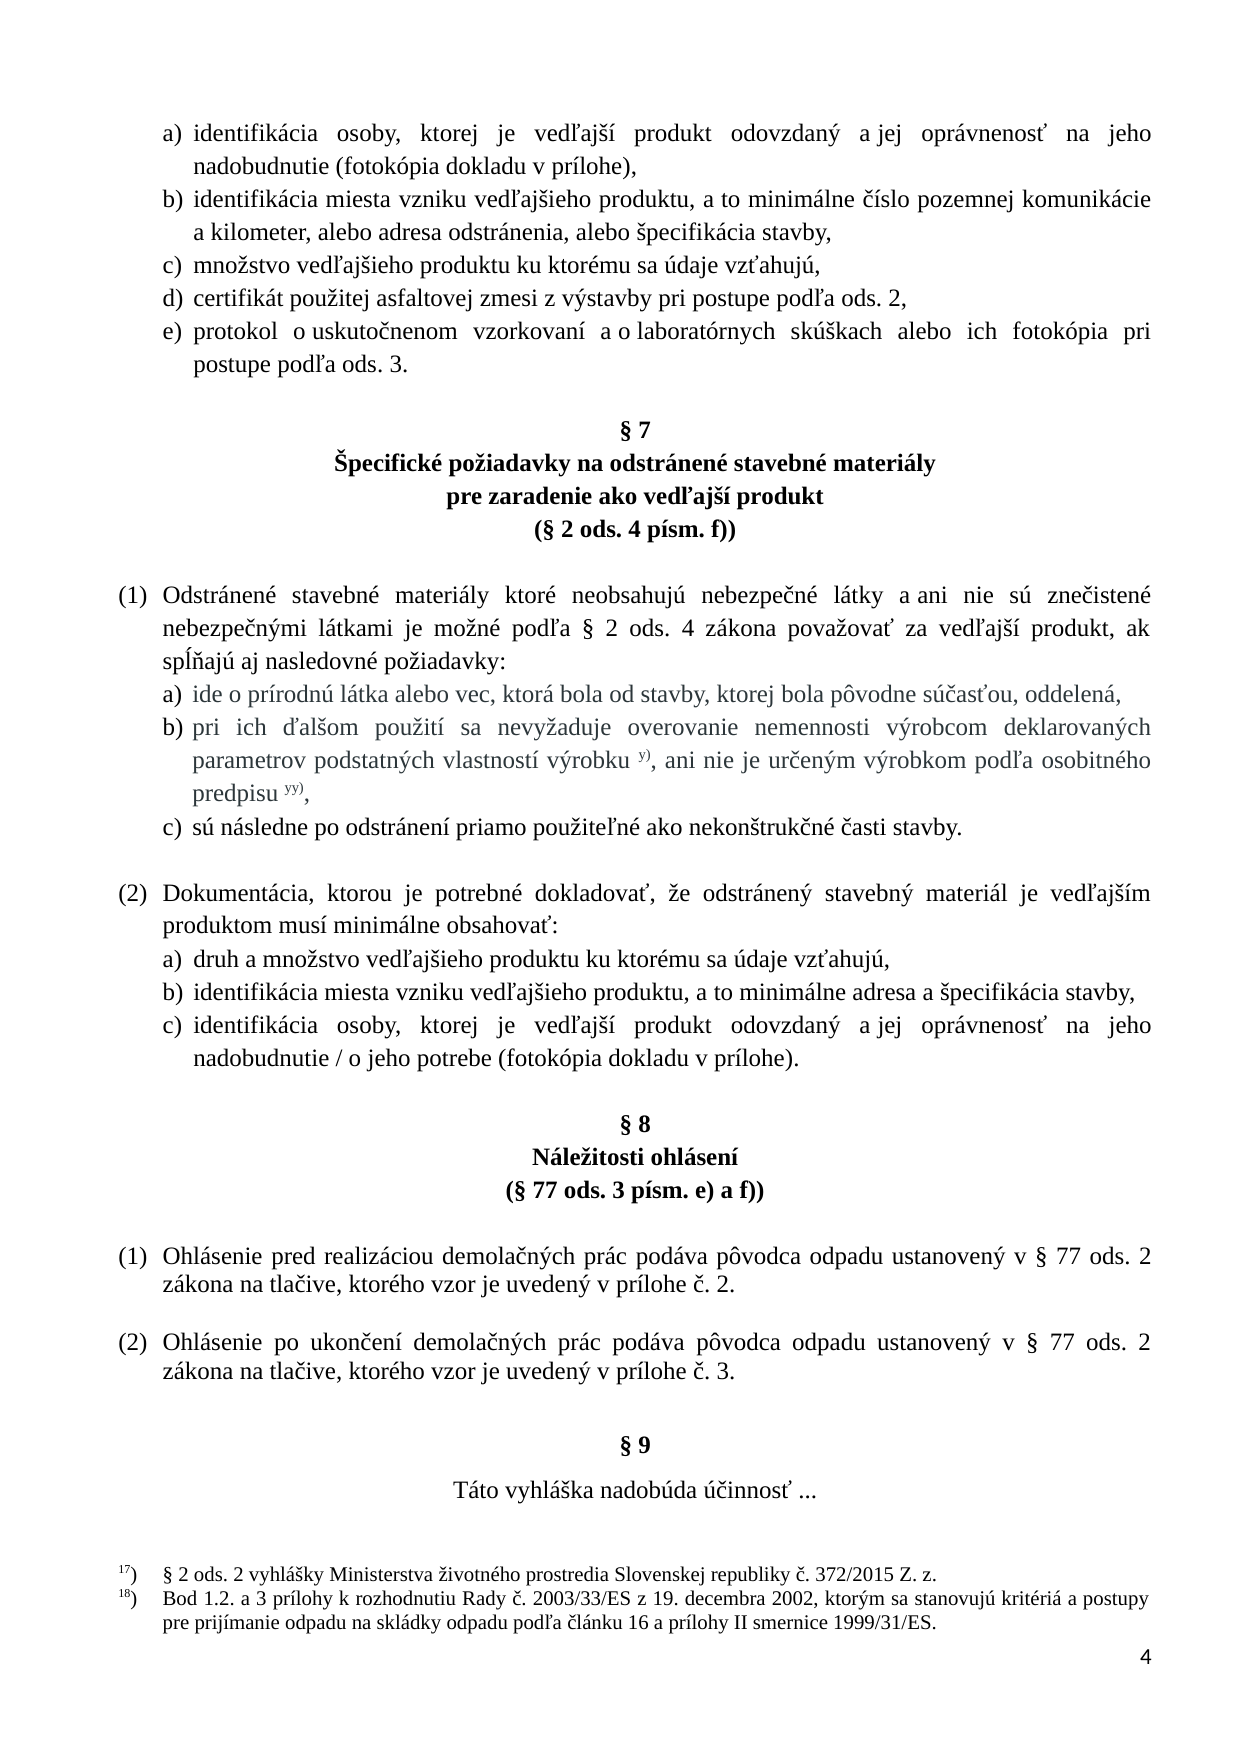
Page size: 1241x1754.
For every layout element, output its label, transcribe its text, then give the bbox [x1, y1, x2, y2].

list identifikácia miesta vzniku vedľajšieho produktu, a to minimálne číslo pozemnej komunikácie a kilometer, alebo adresa odstránenia, alebo špecifikácia stavby, [162, 184, 1152, 246]
text (§ 2 ods. 4 písm. f)) [118, 514, 1152, 543]
list identifikácia osoby, ktorej je vedľajší produkt odovzdaný a jej oprávnenosť na jeho nadobudnutie (fotokópia dokladu v prílohe), [162, 118, 1152, 180]
list ide o prírodnú látka alebo vec, ktorá bola od stavby, ktorej bola pôvodne súčasťou, oddelená, [162, 679, 1152, 708]
list sú následne po odstránení priamo použiteľné ako nekonštrukčné časti stavby. [162, 812, 1152, 840]
list Ohlásenie pred realizáciou demolačných prác podáva pôvodca odpadu ustanovený v § 77 ods. 2 zákona na tlačive, ktorého vzor je uvedený v prílohe č. 2. [118, 1241, 1152, 1298]
text § 8 [118, 1109, 1152, 1137]
text 18) Bod 1.2. a 3 prílohy k rozhodnutiu Rady č. 2003/33/ES z 19. decembra 2002, ktorým sa stanovujú kritériá a postupy pre prijímanie odpadu na skládky odpadu podľa článku 16 a prílohy II smernice 1999/31/ES. [118, 1586, 1152, 1634]
text § 7 [118, 415, 1152, 444]
list pri ich ďalšom použití sa nevyžaduje overovanie nemennosti výrobcom deklarovaných parametrov podstatných vlastností výrobku y), ani nie je určeným výrobkom podľa osobitného predpisu yy), [162, 712, 1152, 807]
text Náležitosti ohlásení [118, 1142, 1152, 1171]
text Špecifické požiadavky na odstránené stavebné materiály [118, 448, 1152, 477]
list protokol o uskutočnenom vzorkovaní a o laboratórnych skúškach alebo ich fotokópia pri postupe podľa ods. 3. [162, 316, 1152, 378]
list druh a množstvo vedľajšieho produktu ku ktorému sa údaje vzťahujú, [162, 944, 1152, 972]
list identifikácia miesta vzniku vedľajšieho produktu, a to minimálne adresa a špecifikácia stavby, [162, 977, 1152, 1005]
text § 9 [118, 1430, 1152, 1459]
list Odstránené stavebné materiály ktoré neobsahujú nebezpečné látky a ani nie sú znečistené nebezpečnými látkami je možné podľa § 2 ods. 4 zákona považovať za vedľajší produkt, ak spĺňajú aj nasledovné požiadavky: [118, 580, 1152, 675]
list Ohlásenie po ukončení demolačných prác podáva pôvodca odpadu ustanovený v § 77 ods. 2 zákona na tlačive, ktorého vzor je uvedený v prílohe č. 3. [118, 1327, 1152, 1384]
text (§ 77 ods. 3 písm. e) a f)) [118, 1175, 1152, 1203]
list množstvo vedľajšieho produktu ku ktorému sa údaje vzťahujú, [162, 250, 1152, 279]
list Dokumentácia, ktorou je potrebné dokladovať, že odstránený stavebný materiál je vedľajším produktom musí minimálne obsahovať: [118, 878, 1152, 939]
text Táto vyhláška nadobúda účinnosť ... [118, 1476, 1152, 1504]
text pre zaradenie ako vedľajší produkt [118, 481, 1152, 510]
list identifikácia osoby, ktorej je vedľajší produkt odovzdaný a jej oprávnenosť na jeho nadobudnutie / o jeho potrebe (fotokópia dokladu v prílohe). [162, 1010, 1152, 1071]
list certifikát použitej asfaltovej zmesi z výstavby pri postupe podľa ods. 2, [162, 283, 1152, 312]
text 17) § 2 ods. 2 vyhlášky Ministerstva životného prostredia Slovenskej republiky č. 372/2015 Z. z. [118, 1562, 1152, 1586]
